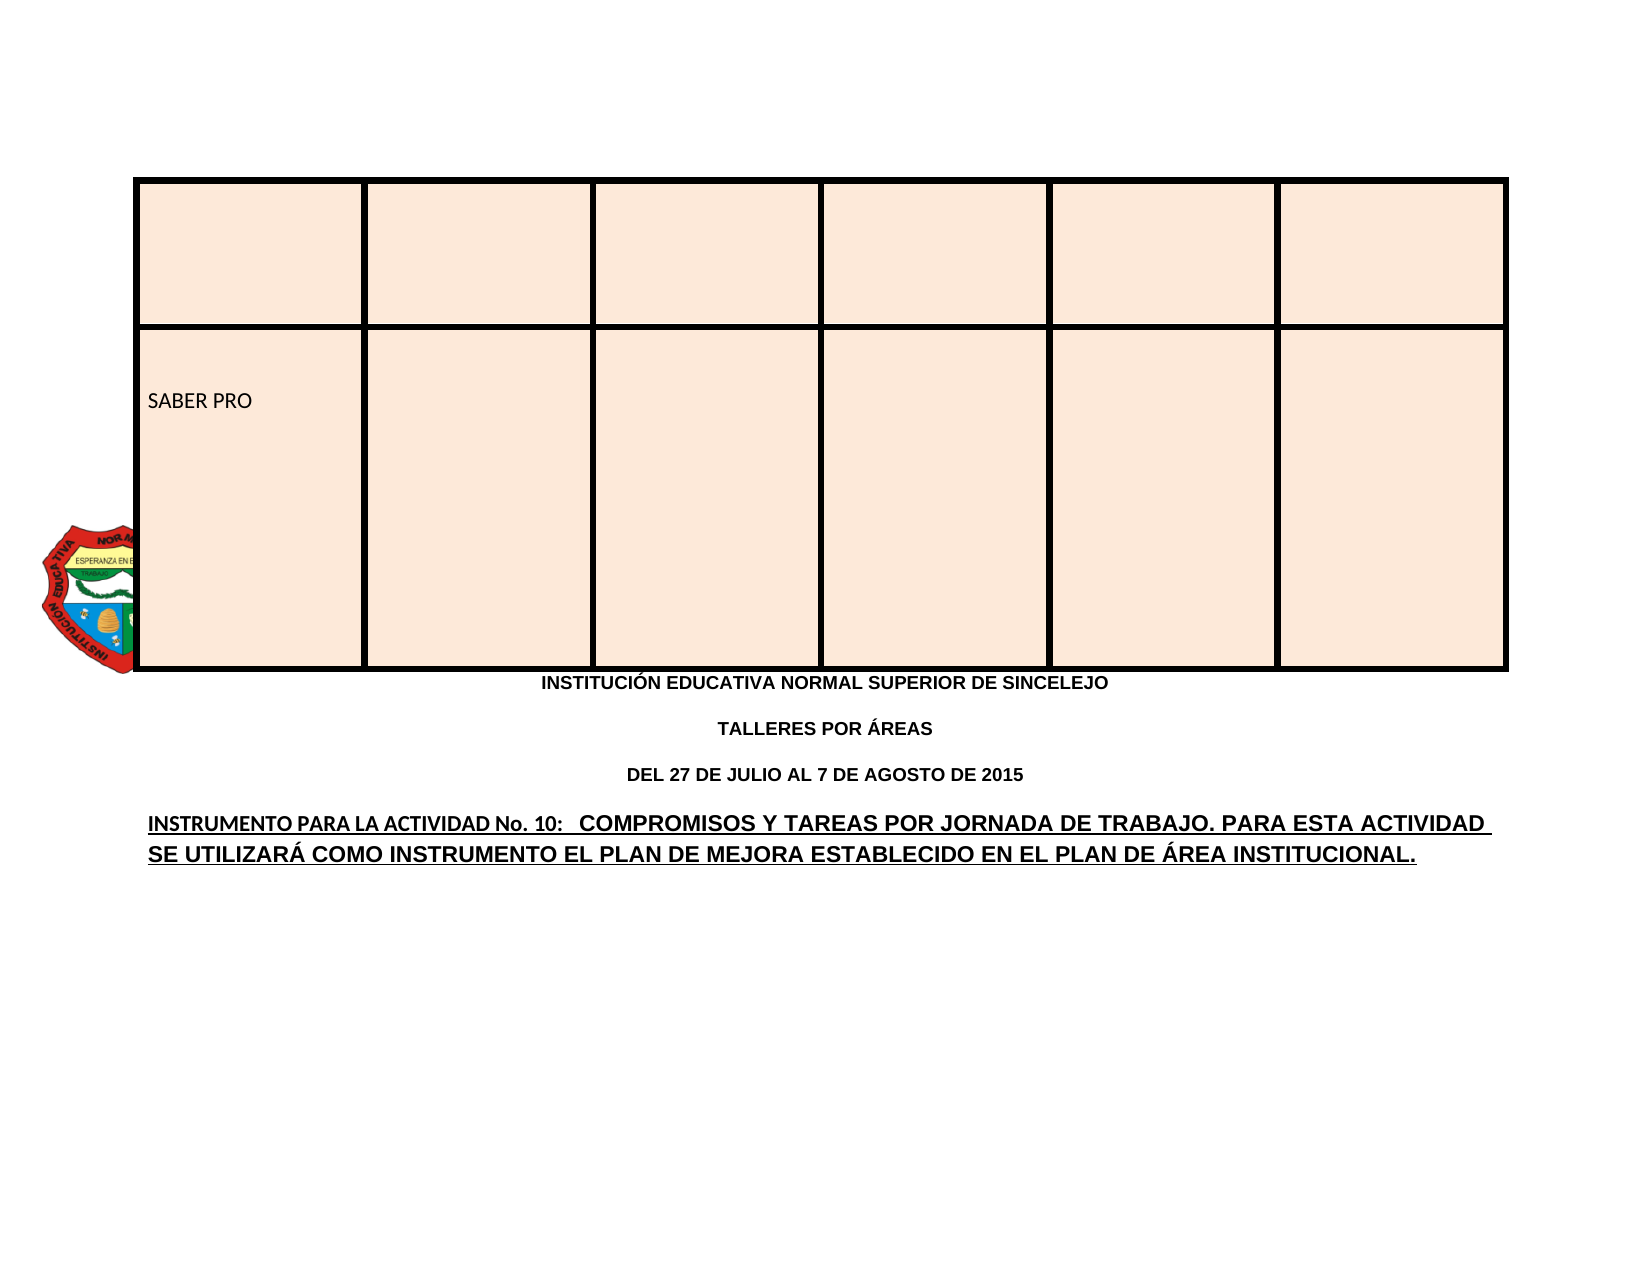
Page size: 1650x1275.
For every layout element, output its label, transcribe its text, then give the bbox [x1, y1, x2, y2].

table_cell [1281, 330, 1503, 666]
text INSTITUCIÓN EDUCATIVA NORMAL SUPERIOR DE SINCELEJO [148, 672, 1502, 694]
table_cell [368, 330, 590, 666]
text INSTRUMENTO PARA LA ACTIVIDAD No. 10: COMPROMISOS Y TAREAS POR JORNADA DE TRABAJO. PARA ESTA ACTIVIDAD SE UTILIZARÁ COMO INSTRUMENTO EL PLAN DE MEJORA ESTABLECIDO EN EL PLAN DE ÁREA INSTITUCIONAL. [148, 809, 1502, 867]
picture [41, 525, 148, 674]
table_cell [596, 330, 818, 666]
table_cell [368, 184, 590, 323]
text TALLERES POR ÁREAS [148, 718, 1502, 739]
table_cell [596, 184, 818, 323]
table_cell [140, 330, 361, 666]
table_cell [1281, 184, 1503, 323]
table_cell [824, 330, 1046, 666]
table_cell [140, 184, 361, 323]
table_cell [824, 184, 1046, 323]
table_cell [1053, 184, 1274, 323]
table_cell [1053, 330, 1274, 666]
text DEL 27 DE JULIO AL 7 DE AGOSTO DE 2015 [148, 763, 1502, 785]
